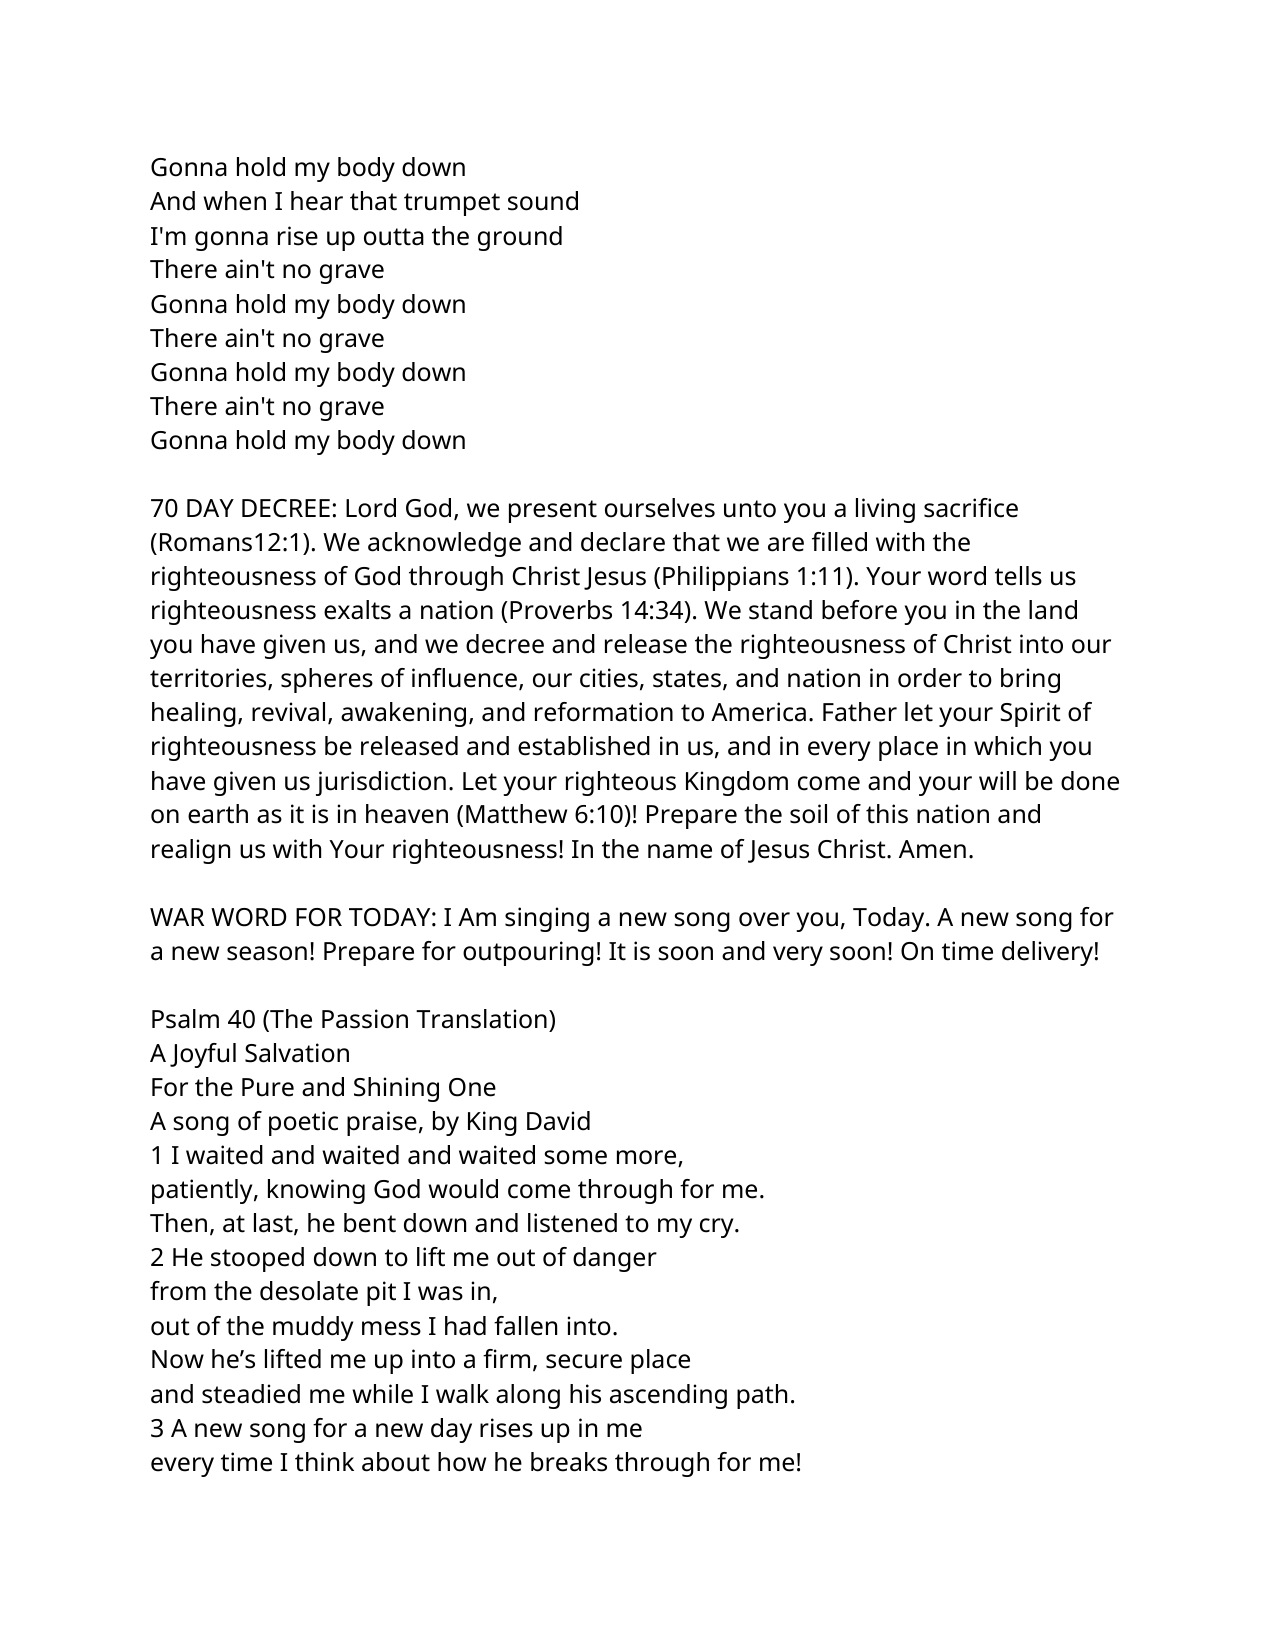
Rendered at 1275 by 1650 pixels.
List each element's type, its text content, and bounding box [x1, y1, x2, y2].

text There ain't no grave [150, 388, 1125, 422]
text Gonna hold my body down [150, 150, 1125, 184]
text Gonna hold my body down [150, 422, 1125, 457]
text WAR WORD FOR TODAY: I Am singing a new song over you, Today. A new song for a new season! Prepare for outpouring! It is soon and very soon! On time delivery! [150, 899, 1125, 967]
text every time I think about how he breaks through for me! [150, 1444, 1125, 1478]
text 70 DAY DECREE: Lord God, we present ourselves unto you a living sacrifice (Romans12:1). We acknowledge and declare that we are filled with the righteousness of God through Christ Jesus (Philippians 1:11). Your word tells us righteousness exalts a nation (Proverbs 14:34). We stand before you in the land you have given us, and we decree and release the righteousness of Christ into our territories, spheres of influence, our cities, states, and nation in order to bring healing, revival, awakening, and reformation to America. Father let your Spirit of righteousness be released and established in us, and in every place in which you have given us jurisdiction. Let your righteous Kingdom come and your will be done on earth as it is in heaven (Matthew 6:10)! Prepare the soil of this nation and realign us with Your righteousness! In the name of Jesus Christ. Amen. [150, 491, 1125, 865]
text 2 He stooped down to lift me out of danger [150, 1240, 1125, 1274]
text I'm gonna rise up outta the ground [150, 218, 1125, 252]
text And when I hear that trumpet sound [150, 184, 1125, 218]
text patiently, knowing God would come through for me. [150, 1172, 1125, 1206]
text A Joyful Salvation [150, 1036, 1125, 1070]
text Psalm 40 (The Passion Translation) [150, 1002, 1125, 1036]
text There ain't no grave [150, 252, 1125, 286]
text There ain't no grave [150, 320, 1125, 354]
text 3 A new song for a new day rises up in me [150, 1410, 1125, 1444]
text For the Pure and Shining One [150, 1070, 1125, 1104]
text 1 I waited and waited and waited some more, [150, 1138, 1125, 1172]
text and steadied me while I walk along his ascending path. [150, 1376, 1125, 1410]
text Gonna hold my body down [150, 354, 1125, 388]
text Then, at last, he bent down and listened to my cry. [150, 1206, 1125, 1240]
text Gonna hold my body down [150, 286, 1125, 320]
text A song of poetic praise, by King David [150, 1104, 1125, 1138]
text Now he’s lifted me up into a firm, secure place [150, 1342, 1125, 1376]
text from the desolate pit I was in, [150, 1274, 1125, 1308]
text out of the muddy mess I had fallen into. [150, 1308, 1125, 1342]
